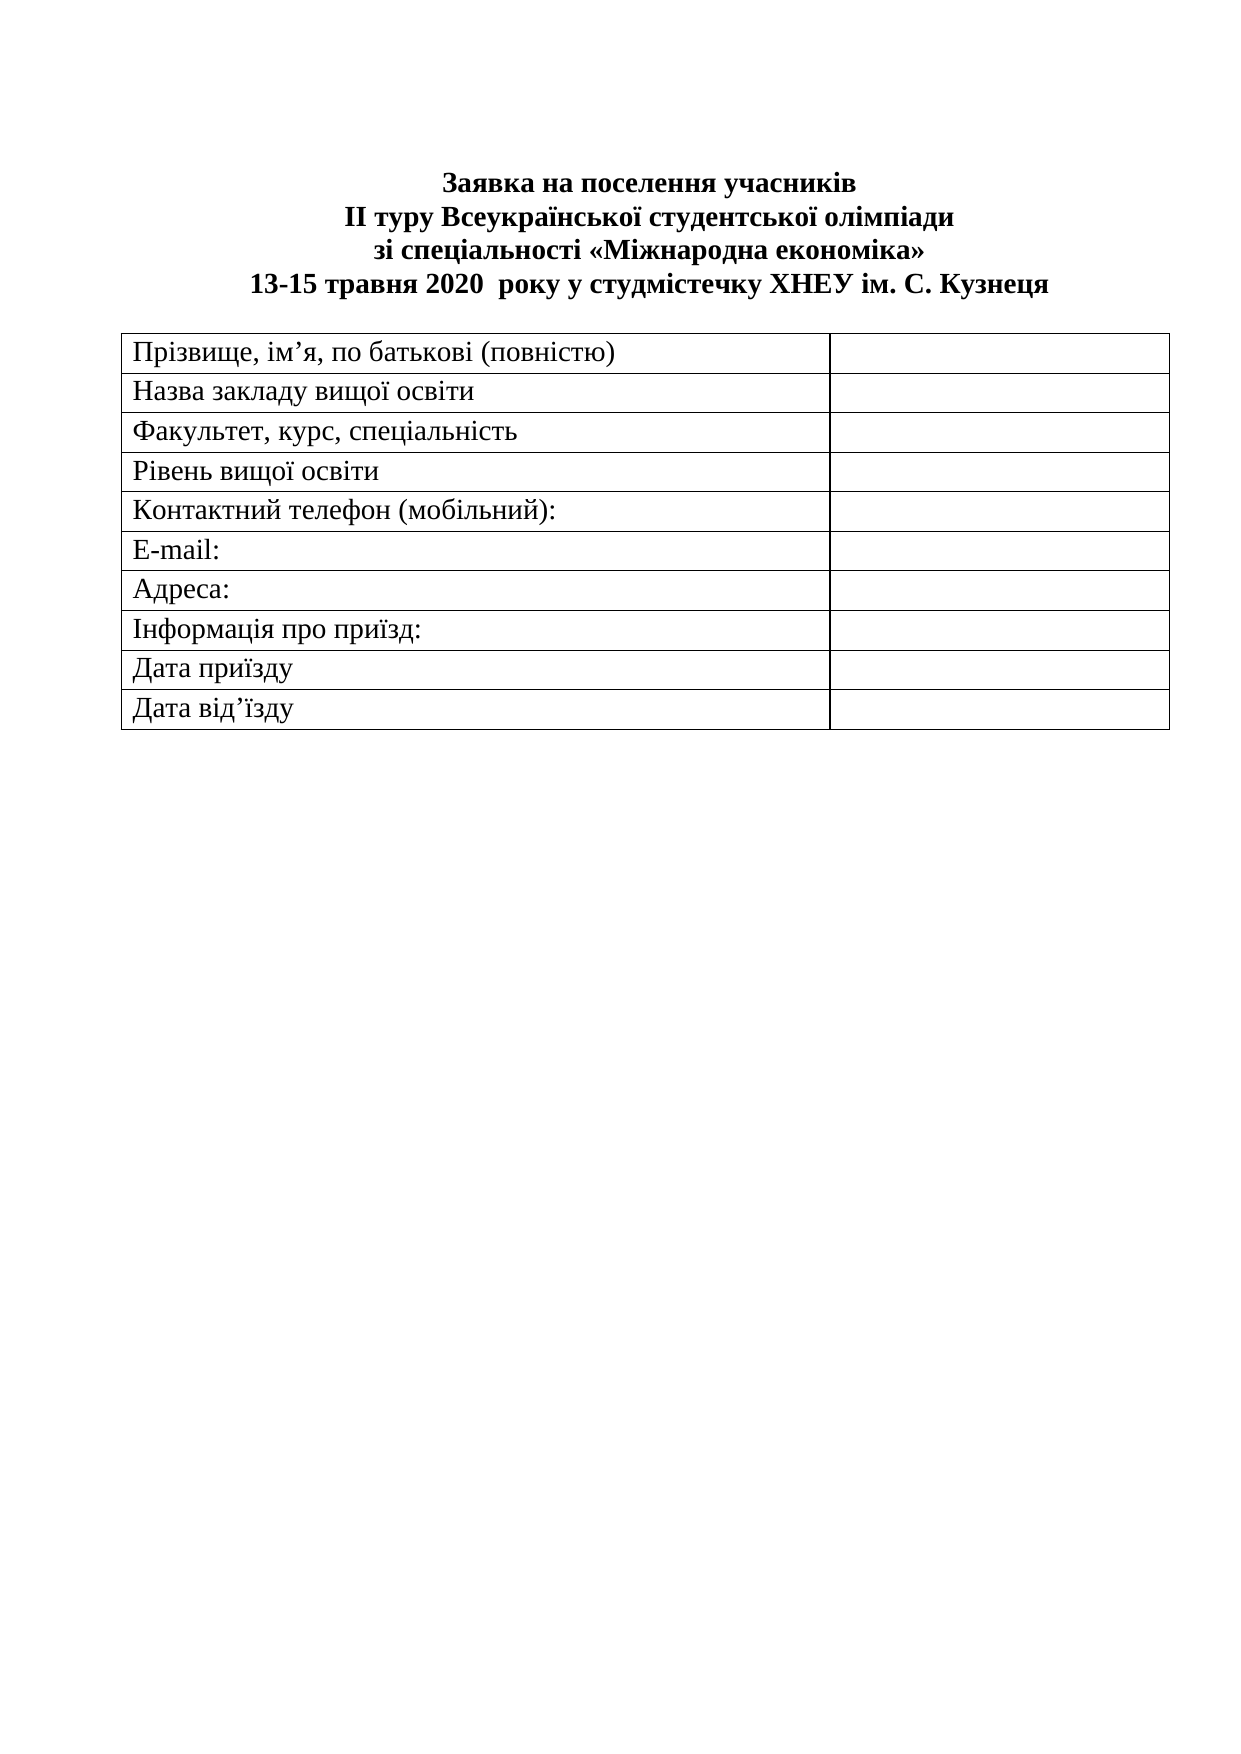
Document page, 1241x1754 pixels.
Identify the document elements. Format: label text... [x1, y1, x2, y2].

text Заявка на поселення учасників [106, 165, 1192, 199]
table_cell Дата приїзду [122, 651, 829, 689]
table_cell Назва закладу вищої освіти [122, 374, 829, 412]
table_cell [831, 374, 1169, 412]
text зі спеціальності «Міжнародна економіка» [106, 232, 1192, 266]
table_cell Дата від’їзду [122, 690, 829, 729]
table_cell Контактний телефон (мобільний): [122, 492, 829, 531]
table_cell [831, 532, 1169, 570]
table_cell [831, 611, 1169, 649]
text 13-15 травня 2020 року у студмістечку ХНЕУ ім. С. Кузнеця [106, 266, 1192, 299]
table_cell Е-mail: [122, 532, 829, 570]
text ІІ туру Всеукраїнської студентської олімпіади [106, 199, 1192, 232]
table_cell [831, 571, 1169, 610]
table_cell [831, 413, 1169, 452]
table_cell [831, 651, 1169, 689]
table_header [831, 334, 1169, 372]
table_cell Рівень вищої освіти [122, 453, 829, 491]
table_cell [831, 690, 1169, 729]
table_cell Інформація про приїзд: [122, 611, 829, 649]
table_cell Факультет, курс, спеціальність [122, 413, 829, 452]
table_header Прізвище, ім’я, по батькові (повністю) [122, 334, 829, 372]
table_cell [831, 453, 1169, 491]
table_cell Адреса: [122, 571, 829, 610]
table_cell [831, 492, 1169, 531]
